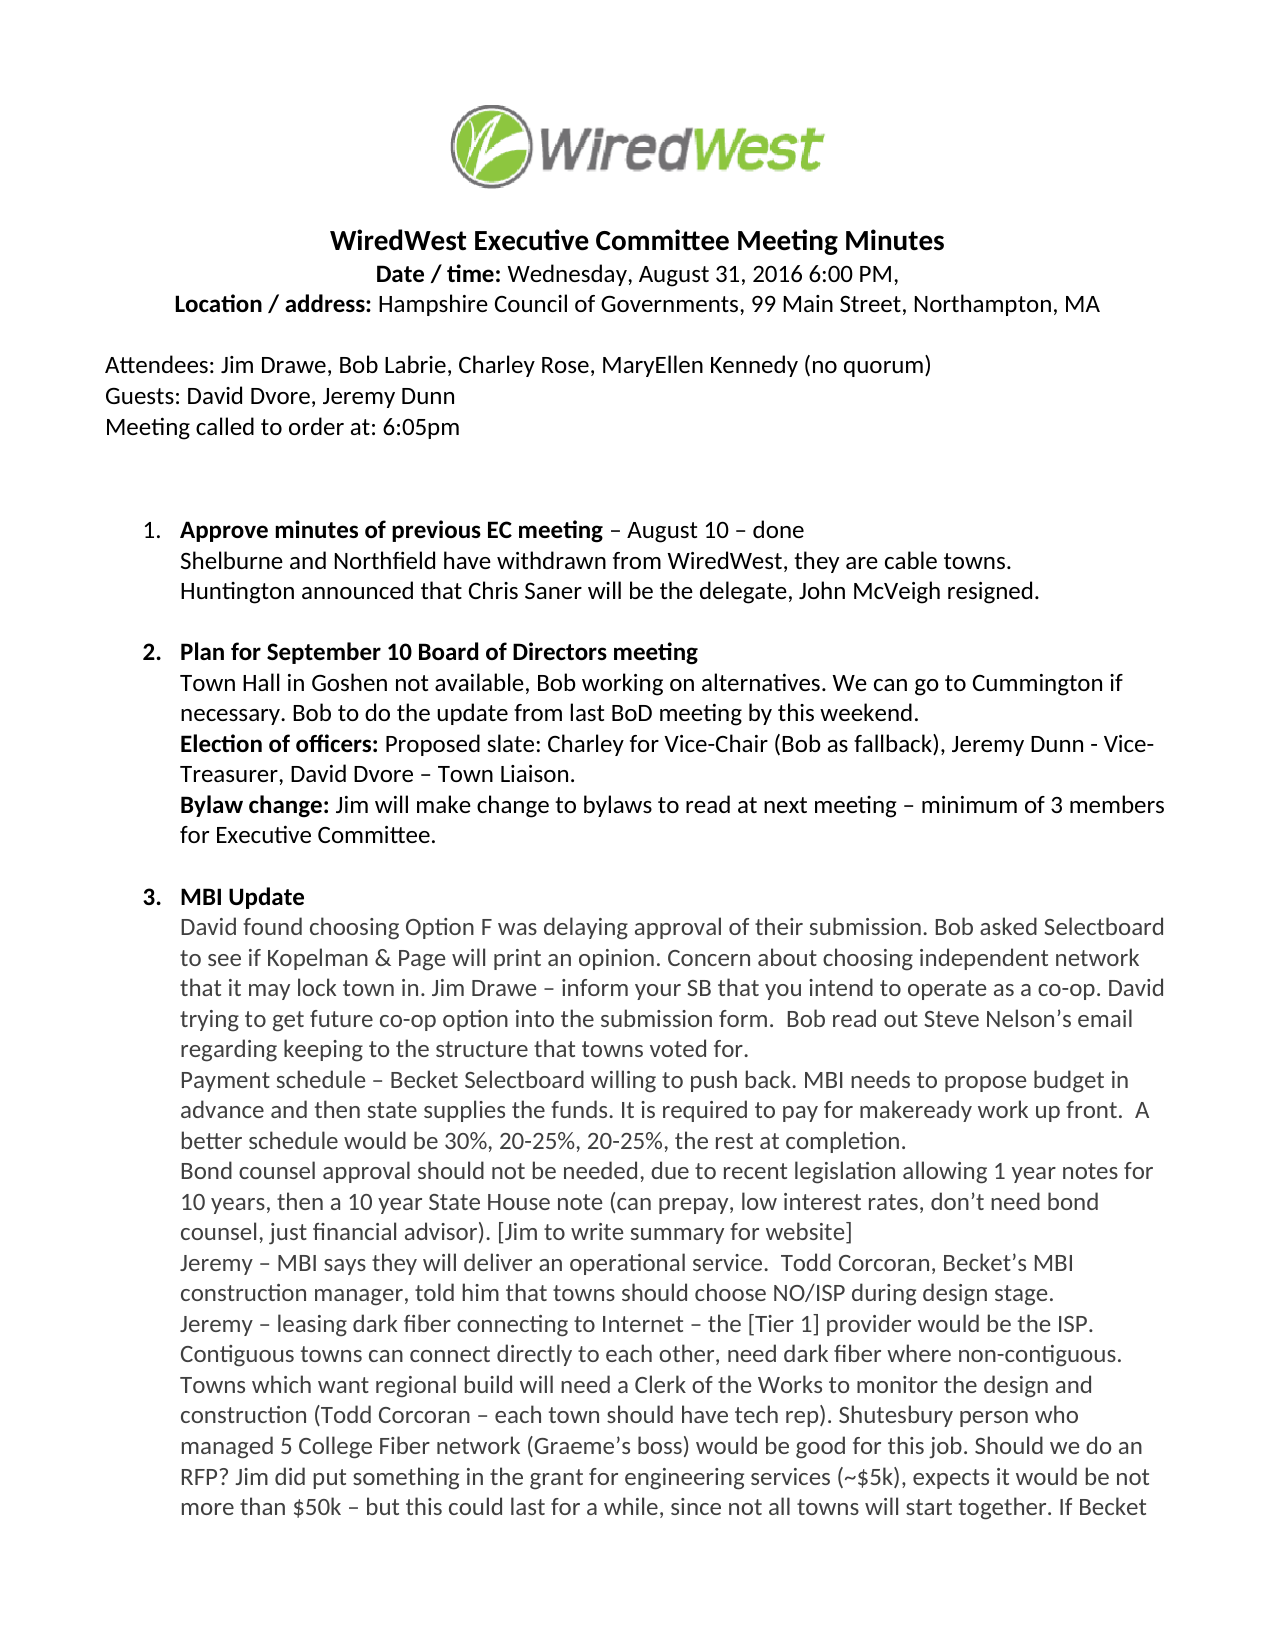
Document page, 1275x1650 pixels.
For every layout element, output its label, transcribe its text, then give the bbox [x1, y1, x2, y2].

list Town Hall in Goshen not available, Bob working on alternatives. We can go to Cummington if necessary. Bob to do the update from last BoD meeting by this weekend. [180, 667, 1170, 728]
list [180, 1308, 1170, 1522]
list Approve minutes of previous EC meeting – August 10 – done [142, 514, 1170, 545]
text Attendees: Jim Drawe, Bob Labrie, Charley Rose, MaryEllen Kennedy (no quorum) [105, 350, 1170, 380]
list Election of officers: Proposed slate: Charley for Vice-Chair (Bob as fallback), Jeremy Dunn - Vice-Treasurer, David Dvore – Town Liaison. [180, 728, 1170, 789]
list Plan for September 10 Board of Directors meeting [142, 637, 1170, 667]
list David found choosing Option F was delaying approval of their submission. Bob asked Selectboard to see if Kopelman & Page will print an opinion. Concern about choosing independent network that it may lock town in. Jim Drawe – inform your SB that you intend to operate as a co-op. David trying to get future co-op option into the submission form. Bob read out Steve Nelson’s email regarding keeping to the structure that towns voted for. [180, 911, 1170, 1064]
text Meeting called to order at: 6:05pm [105, 411, 1170, 441]
text Date / time: Wednesday, August 31, 2016 6:00 PM, [105, 258, 1170, 289]
picture [450, 105, 826, 189]
list Bylaw change: Jim will make change to bylaws to read at next meeting – minimum of 3 members for Executive Committee. [180, 789, 1170, 850]
text WiredWest Executive Committee Meeting Minutes [105, 222, 1170, 258]
list Payment schedule – Becket Selectboard willing to push back. MBI needs to propose budget in advance and then state supplies the funds. It is required to pay for makeready work up front. A better schedule would be 30%, 20-25%, 20-25%, the rest at completion. [180, 1064, 1170, 1155]
text Guests: David Dvore, Jeremy Dunn [105, 380, 1170, 411]
list Bond counsel approval should not be needed, due to recent legislation allowing 1 year notes for 10 years, then a 10 year State House note (can prepay, low interest rates, don’t need bond counsel, just financial advisor). [Jim to write summary for website] [180, 1155, 1170, 1247]
text Location / address: Hampshire Council of Governments, 99 Main Street, Northampton, MA [105, 289, 1170, 319]
list Jeremy – MBI says they will deliver an operational service. Todd Corcoran, Becket’s MBI construction manager, told him that towns should choose NO/ISP during design stage. [180, 1247, 1170, 1308]
list Shelburne and Northfield have withdrawn from WiredWest, they are cable towns. [180, 545, 1170, 576]
list Huntington announced that Chris Saner will be the delegate, John McVeigh resigned. [180, 576, 1170, 606]
list MBI Update [142, 881, 1170, 911]
